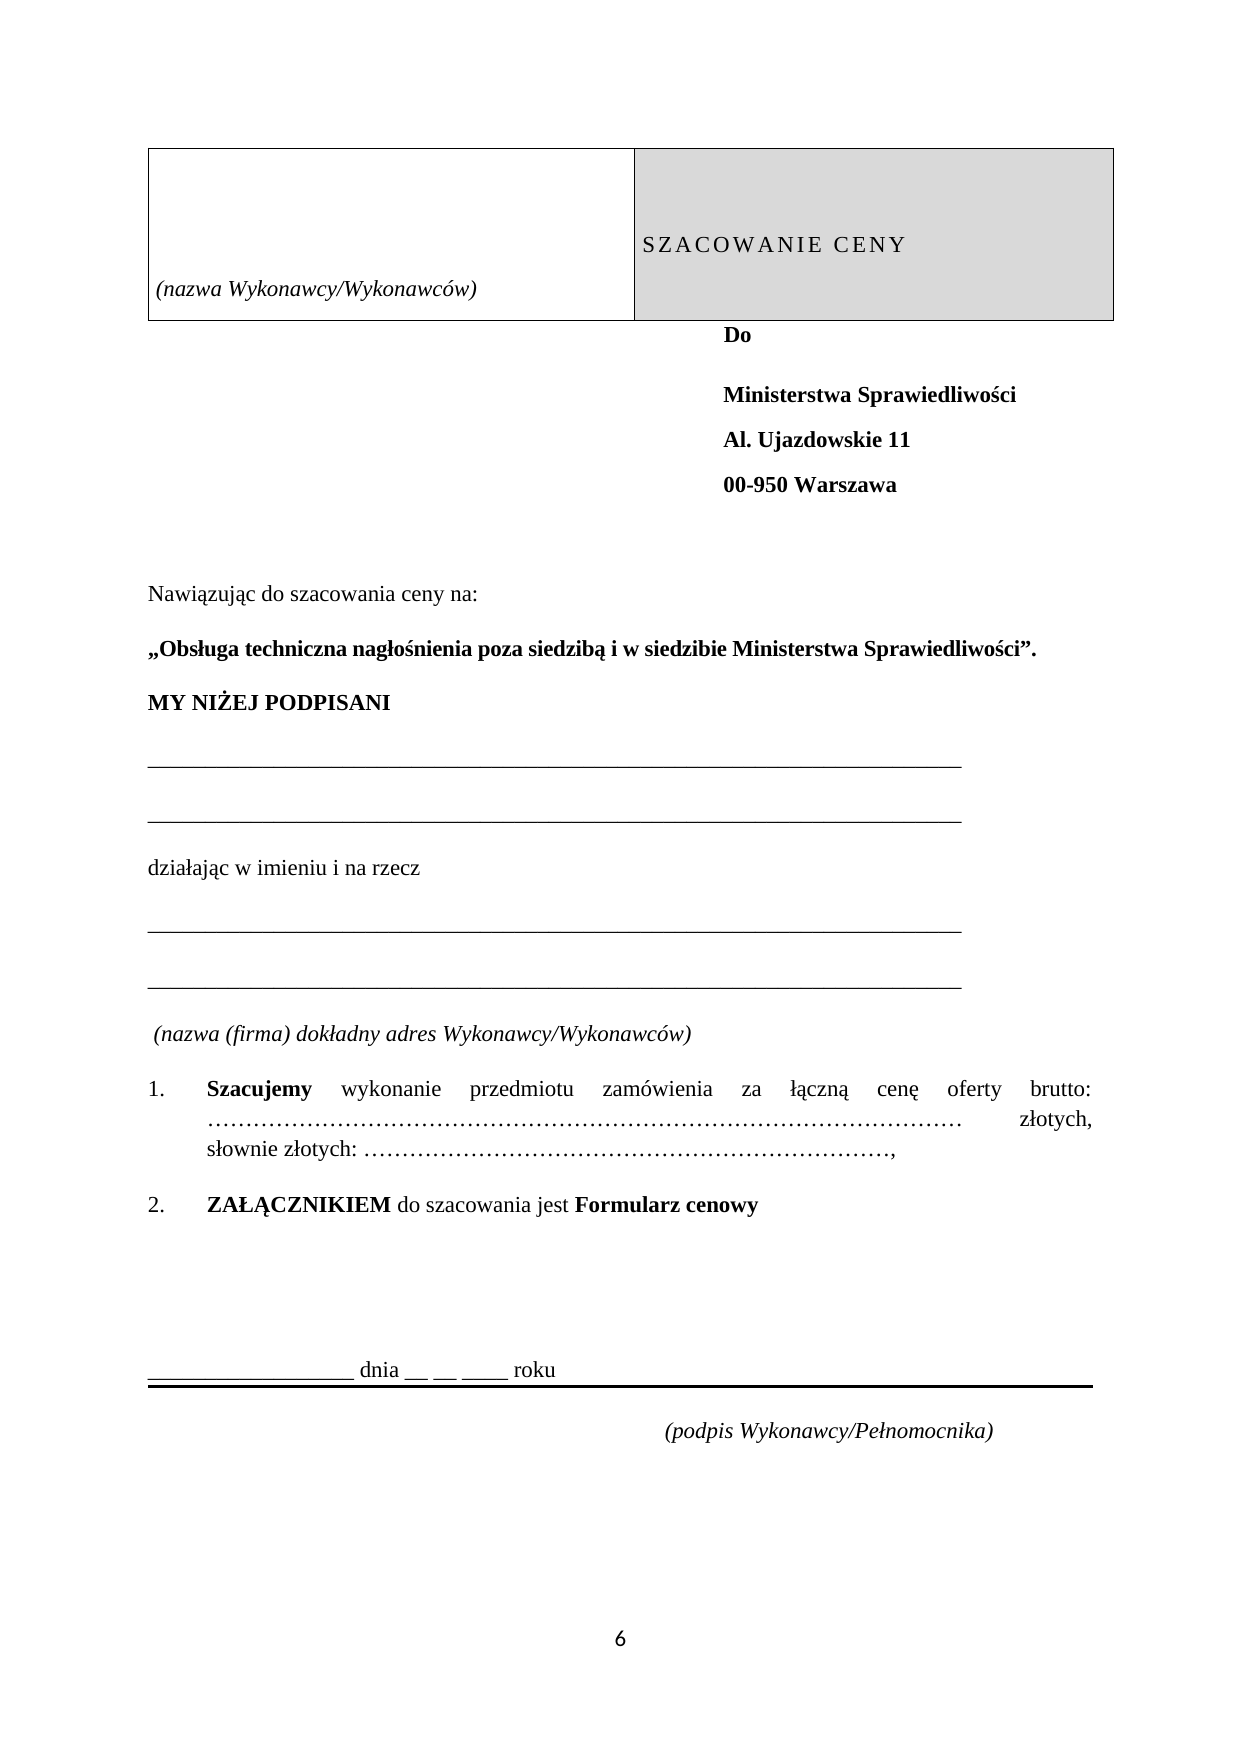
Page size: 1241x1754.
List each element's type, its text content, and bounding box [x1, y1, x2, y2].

text 00-950 Warszawa [719, 471, 1093, 498]
text _______________________________________________________________________ [148, 965, 1093, 991]
list ZAŁĄCZNIKIEM do szacowania jest Formularz cenowy [148, 1191, 1093, 1217]
text MY NIŻEJ PODPISANI [148, 689, 1093, 715]
text działając w imieniu i na rzecz [148, 854, 1093, 881]
text Nawiązując do szacowania ceny na: [148, 580, 1093, 606]
list Szacujemy wykonanie przedmiotu zamówienia za łączną cenę oferty brutto: ……………………………………………………………………………………… złotych, słownie złotych: ……………………………………………………………, [148, 1075, 1093, 1162]
text (nazwa (firma) dokładny adres Wykonawcy/Wykonawców) [148, 1020, 1093, 1046]
text __________________ dnia __ __ ____ roku [148, 1356, 1093, 1385]
text Ministerstwa Sprawiedliwości [719, 381, 1093, 407]
table_header (nazwa Wykonawcy/Wykonawców) [149, 149, 634, 320]
table_header SZACOWANIE CENY [635, 149, 1113, 320]
text „Obsługa techniczna nagłośnienia poza siedzibą i w siedzibie Ministerstwa Sprawiedliwości”. [148, 635, 1093, 662]
text _______________________________________________________________________ [148, 744, 1093, 770]
text Al. Ujazdowskie 11 [719, 426, 1093, 453]
text _______________________________________________________________________ [148, 799, 1093, 825]
text (podpis Wykonawcy/Pełnomocnika) [591, 1417, 1093, 1443]
text _______________________________________________________________________ [148, 909, 1093, 936]
text Do [148, 321, 1090, 347]
